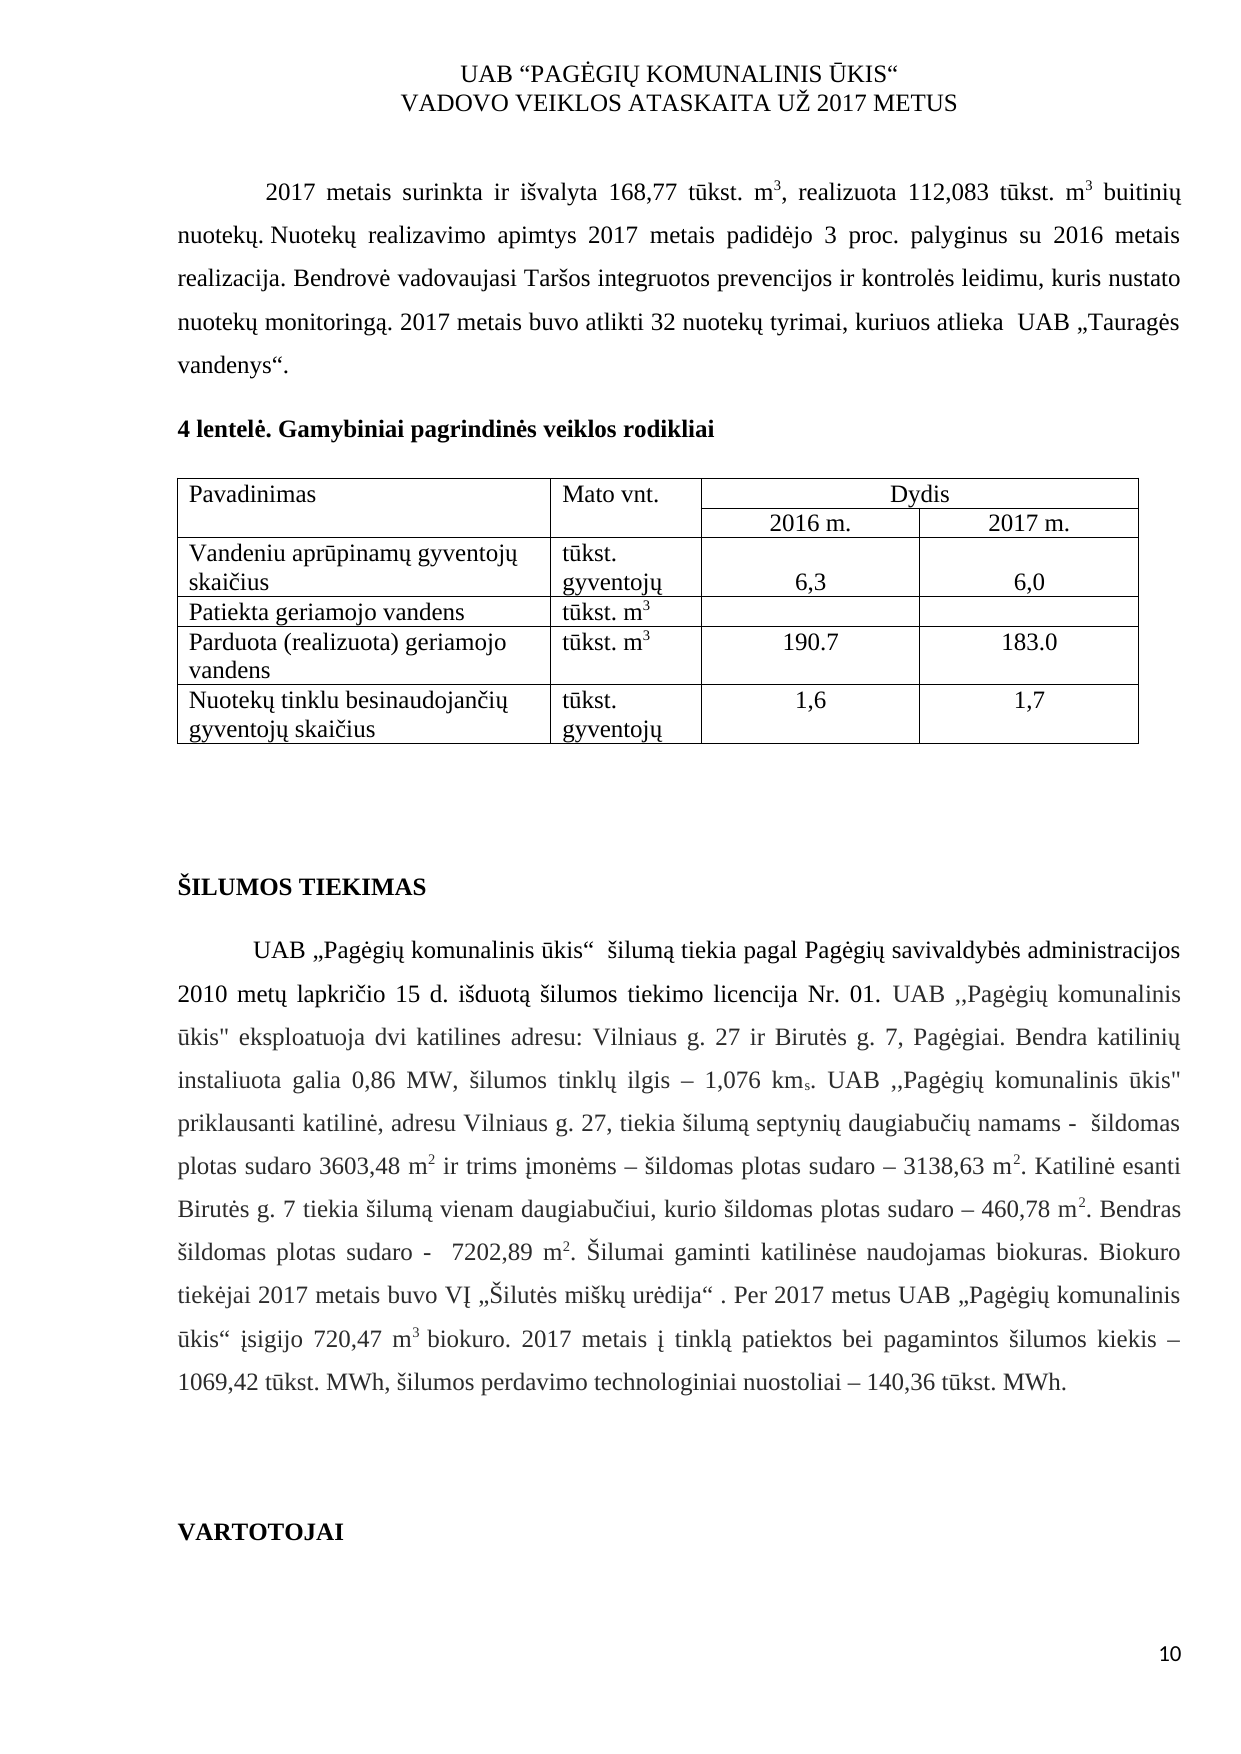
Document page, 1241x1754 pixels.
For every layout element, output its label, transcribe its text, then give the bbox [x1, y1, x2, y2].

table_cell 2016 m. [702, 509, 919, 537]
table_cell Parduota (realizuota) geriamojo vandens [178, 627, 550, 684]
table_header Pavadinimas [178, 479, 550, 537]
table_cell tūkst. gyventojų [551, 538, 701, 596]
table_cell 183.0 [920, 627, 1138, 684]
table_cell [702, 597, 919, 626]
table_cell tūkst. m3 [551, 597, 701, 626]
text 2017 metais surinkta ir išvalyta 168,77 tūkst. m3, realizuota 112,083 tūkst. m3 buitinių nuotekų. Nuotekų realizavimo apimtys 2017 metais padidėjo 3 proc. palyginus su 2016 metais realizacija. Bendrovė vadovaujasi Taršos integruotos prevencijos ir kontrolės leidimu, kuris nustato nuotekų monitoringą. 2017 metais buvo atlikti 32 nuotekų tyrimai, kuriuos atlieka UAB „Tauragės vandenys“. [177, 177, 1181, 378]
text UAB „Pagėgių komunalinis ūkis“ šilumą tiekia pagal Pagėgių savivaldybės administracijos 2010 metų lapkričio 15 d. išduotą šilumos tiekimo licencija Nr. 01. UAB ,,Pagėgių komunalinis ūkis" eksploatuoja dvi katilines adresu: Vilniaus g. 27 ir Birutės g. 7, Pagėgiai. Bendra katilinių instaliuota galia 0,86 MW, šilumos tinklų ilgis – 1,076 kms. UAB ,,Pagėgių komunalinis ūkis" priklausanti katilinė, adresu Vilniaus g. 27, tiekia šilumą septynių daugiabučių namams - šildomas plotas sudaro 3603,48 m2 ir trims įmonėms – šildomas plotas sudaro – 3138,63 m2. Katilinė esanti Birutės g. 7 tiekia šilumą vienam daugiabučiui, kurio šildomas plotas sudaro – 460,78 m2. Bendras šildomas plotas sudaro - 7202,89 m2. Šilumai gaminti katilinėse naudojamas biokuras. Biokuro tiekėjai 2017 metais buvo VĮ „Šilutės miškų urėdija“ . Per 2017 metus UAB „Pagėgių komunalinis ūkis“ įsigijo 720,47 m3 biokuro. 2017 metais į tinklą patiektos bei pagamintos šilumos kiekis – 1069,42 tūkst. MWh, šilumos perdavimo technologiniai nuostoliai – 140,36 tūkst. MWh. [177, 936, 1181, 1396]
table_cell 2017 m. [920, 509, 1138, 537]
table_cell 1,7 [920, 685, 1138, 743]
table_cell Vandeniu aprūpinamų gyventojų skaičius [178, 538, 550, 596]
table_header Mato vnt. [551, 479, 701, 537]
table_cell [920, 597, 1138, 626]
table_cell 6,3 [702, 538, 919, 596]
table_cell Patiekta geriamojo vandens [178, 597, 550, 626]
text 4 lentelė. Gamybiniai pagrindinės veiklos rodikliai [177, 414, 1181, 442]
text ŠILUMOS TIEKIMAS [177, 872, 1181, 900]
table_cell tūkst. m3 [551, 627, 701, 684]
table_cell 190.7 [702, 627, 919, 684]
table_cell tūkst. gyventojų [551, 685, 701, 743]
table_cell 6,0 [920, 538, 1138, 596]
table_header Dydis [702, 479, 1138, 507]
table_cell 1,6 [702, 685, 919, 743]
text VARTOTOJAI [177, 1517, 1181, 1546]
table_cell Nuotekų tinklu besinaudojančių gyventojų skaičius [178, 685, 550, 743]
